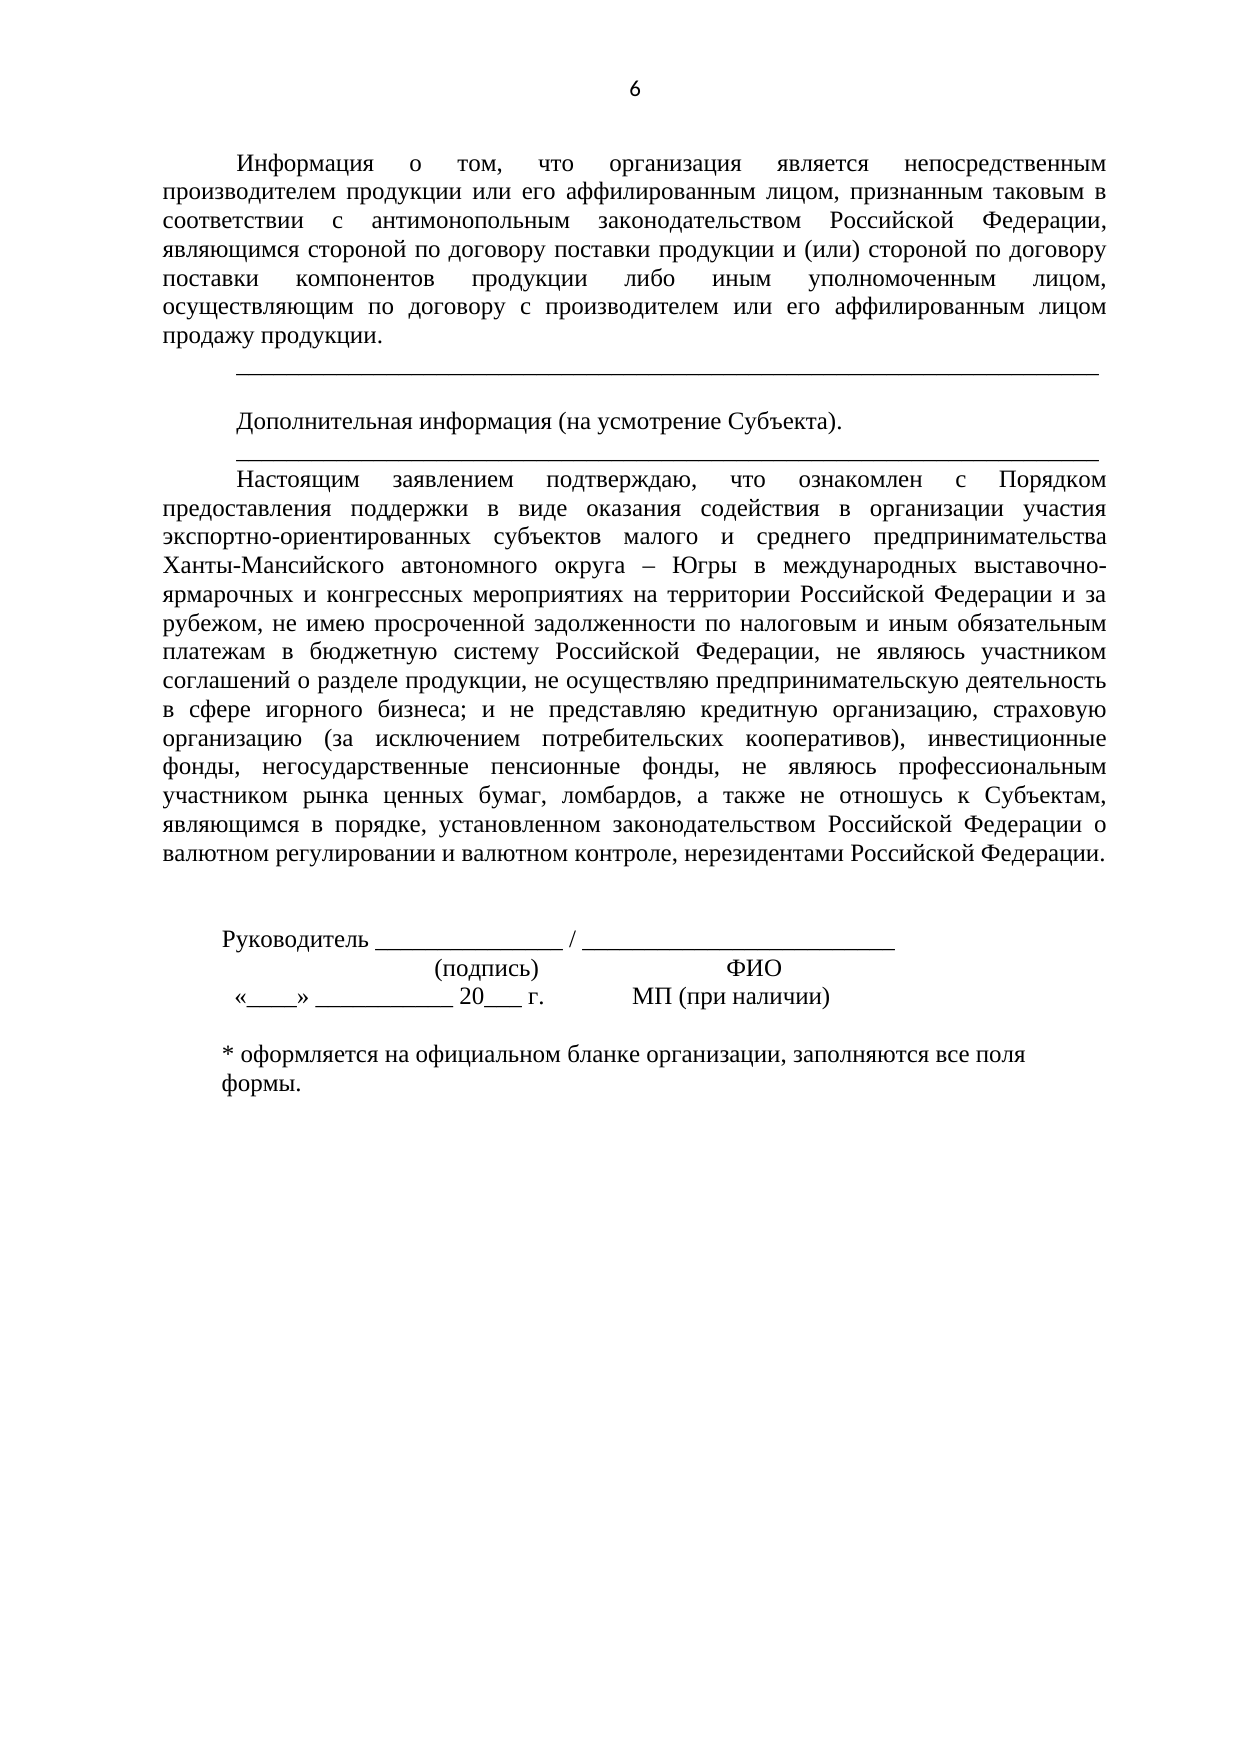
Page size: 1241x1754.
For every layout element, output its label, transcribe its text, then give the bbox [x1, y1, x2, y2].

text «____» ___________ 20___ г. МП (при наличии) [221, 981, 1107, 1010]
text _____________________________________________________________________ [162, 349, 1107, 378]
text Руководитель _______________ / _________________________ [221, 924, 1107, 953]
text Информация о том, что организация является непосредственным производителем продукции или его аффилированным лицом, признанным таковым в соответствии с антимонопольным законодательством Российской Федерации, являющимся стороной по договору поставки продукции и (или) стороной по договору поставки компонентов продукции либо иным уполномоченным лицом, осуществляющим по договору с производителем или его аффилированным лицом продажу продукции. [162, 148, 1107, 349]
text _____________________________________________________________________ [162, 435, 1107, 464]
text (подпись) ФИО [221, 953, 1107, 981]
text Дополнительная информация (на усмотрение Субъекта). [162, 406, 1107, 435]
text Настоящим заявлением подтверждаю, что ознакомлен с Порядком предоставления поддержки в виде оказания содействия в организации участия экспортно-ориентированных субъектов малого и среднего предпринимательства Ханты-Мансийского автономного округа – Югры в международных выставочно-ярмарочных и конгрессных мероприятиях на территории Российской Федерации и за рубежом, не имею просроченной задолженности по налоговым и иным обязательным платежам в бюджетную систему Российской Федерации, не являюсь участником соглашений о разделе продукции, не осуществляю предпринимательскую деятельность в сфере игорного бизнеса; и не представляю кредитную организацию, страховую организацию (за исключением потребительских кооперативов), инвестиционные фонды, негосударственные пенсионные фонды, не являюсь профессиональным участником рынка ценных бумаг, ломбардов, а также не отношусь к Субъектам, являющимся в порядке, установленном законодательством Российской Федерации о валютном регулировании и валютном контроле, нерезидентами Российской Федерации. [162, 464, 1107, 866]
text * оформляется на официальном бланке организации, заполняются все поля формы. [221, 1039, 1107, 1096]
